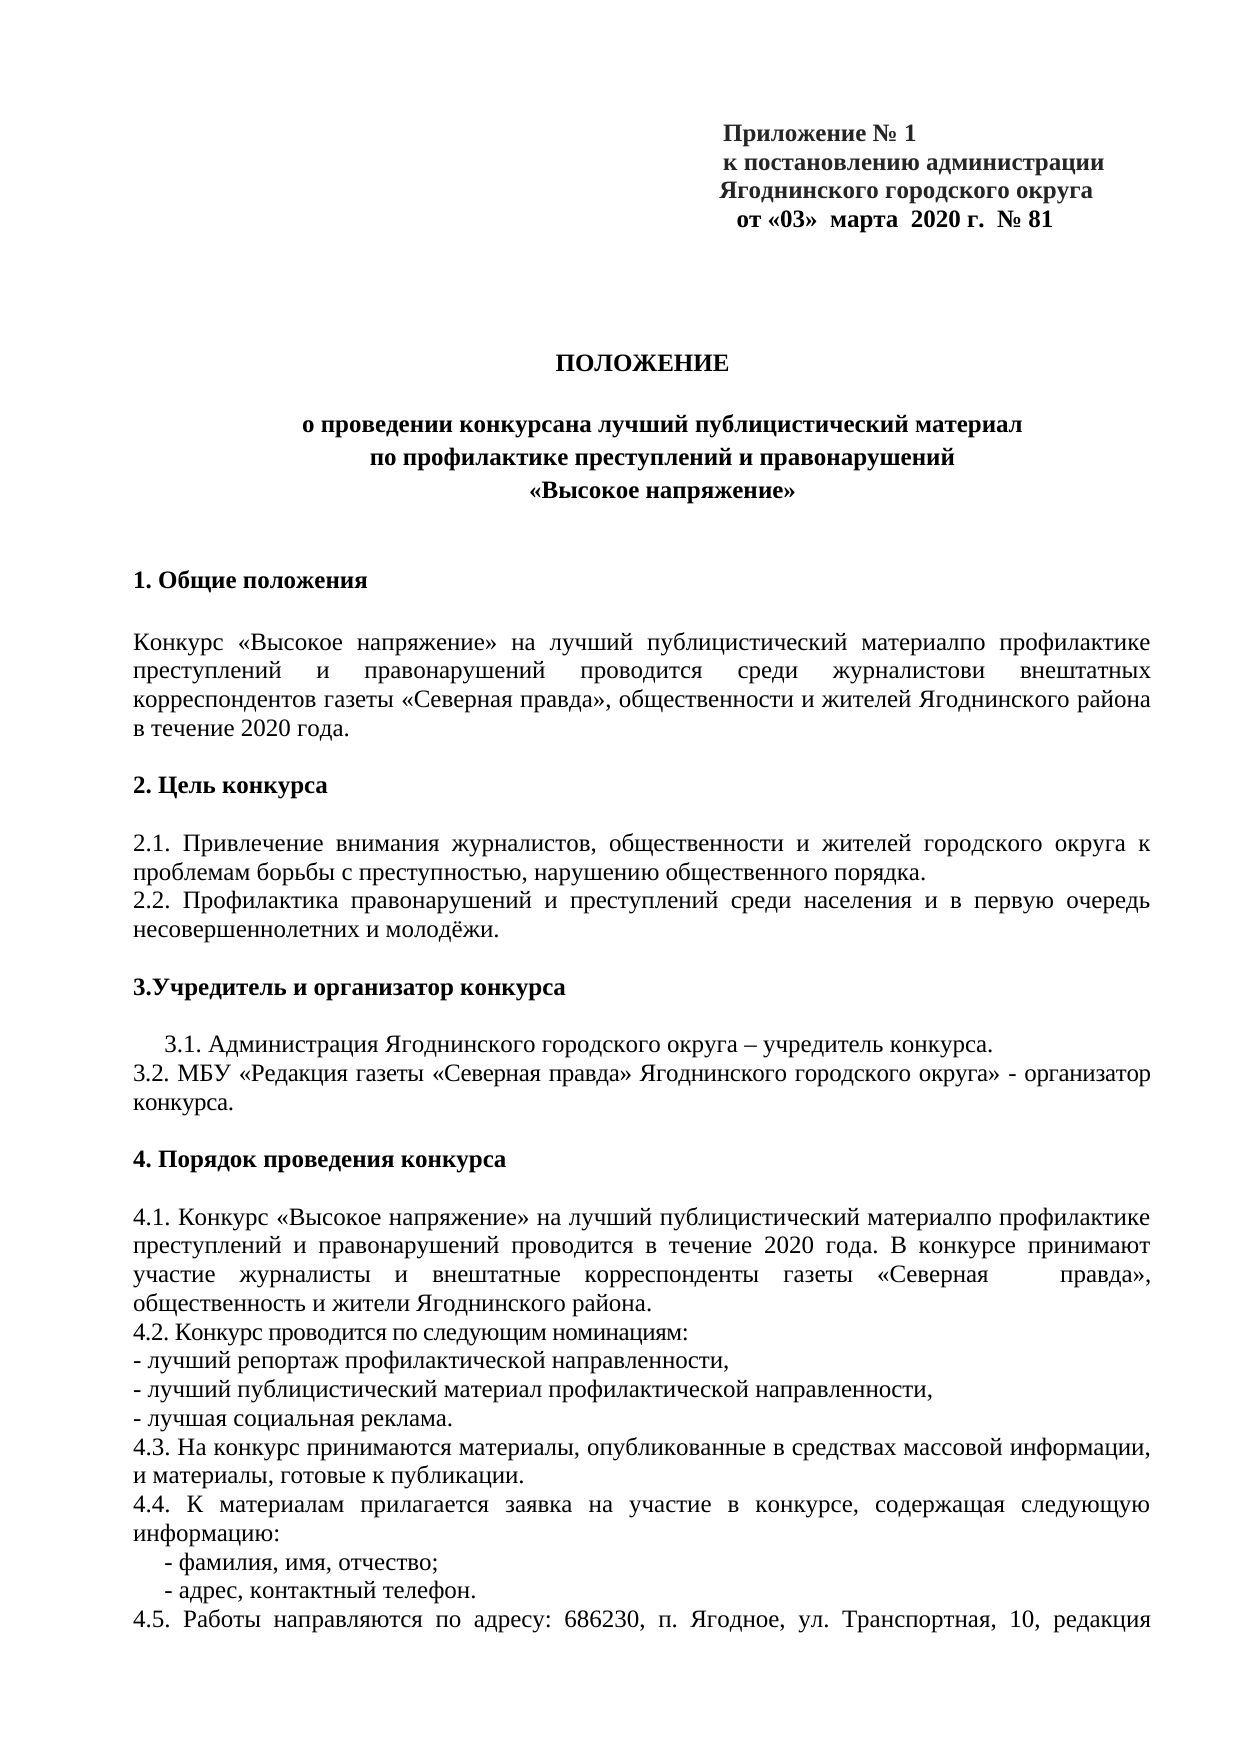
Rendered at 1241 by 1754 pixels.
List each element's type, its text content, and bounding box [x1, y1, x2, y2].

text Ягоднинского городского округа [573, 176, 1152, 204]
text от «03» марта 2020 г. № 81 [427, 204, 1152, 233]
text 3.2. МБУ «Редакция газеты «Северная правда» Ягоднинского городского округа» - организатор конкурса. [133, 1058, 1152, 1115]
text о проведении конкурсана лучший публицистический материал [173, 409, 1152, 438]
text 4.3. На конкурс принимаются материалы, опубликованные в средствах массовой информации, и материалы, готовые к публикации. [133, 1432, 1152, 1489]
text к постановлению администрации [648, 147, 1152, 176]
text Приложение № 1 [649, 118, 1152, 147]
text 4. Порядок проведения конкурса [133, 1144, 1152, 1173]
text 2.2. Профилактика правонарушений и преступлений среди населения и в первую очередь несовершеннолетних и молодёжи. [133, 885, 1152, 943]
text Конкурс «Высокое напряжение» на лучший публицистический материалпо профилактике преступлений и правонарушений проводится среди журналистови внештатных корреспондентов газеты «Северная правда», общественности и жителей Ягоднинского района в течение 2020 года. [133, 627, 1152, 742]
text 4.4. К материалам прилагается заявка на участие в конкурсе, содержащая следующую информацию: [133, 1489, 1152, 1547]
text - лучший репортаж профилактической направленности, [133, 1345, 1152, 1374]
text - лучший публицистический материал профилактической направленности, [133, 1374, 1152, 1403]
text 1. Общие положения [133, 565, 1152, 594]
text 3.Учредитель и организатор конкурса [133, 972, 1152, 1000]
text по профилактике преступлений и правонарушений [173, 442, 1152, 471]
text «Высокое напряжение» [173, 475, 1152, 504]
text ПОЛОЖЕНИЕ [133, 348, 1152, 377]
text 4.1. Конкурс «Высокое напряжение» на лучший публицистический материалпо профилактике преступлений и правонарушений проводится в течение 2020 года. В конкурсе принимают участие журналисты и внештатные корреспонденты газеты «Северная правда», общественность и жители Ягоднинского района. [133, 1202, 1152, 1317]
text 2.1. Привлечение внимания журналистов, общественности и жителей городского округа к проблемам борьбы с преступностью, нарушению общественного порядка. [133, 828, 1152, 885]
text - адрес, контактный телефон. [133, 1575, 1152, 1604]
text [133, 1604, 1152, 1633]
text - фамилия, имя, отчество; [133, 1547, 1152, 1575]
text - лучшая социальная реклама. [133, 1403, 1152, 1432]
text 4.2. Конкурс проводится по следующим номинациям: [133, 1317, 1152, 1345]
text 3.1. Администрация Ягоднинского городского округа – учредитель конкурса. [133, 1029, 1152, 1058]
text 2. Цель конкурса [133, 770, 1152, 799]
